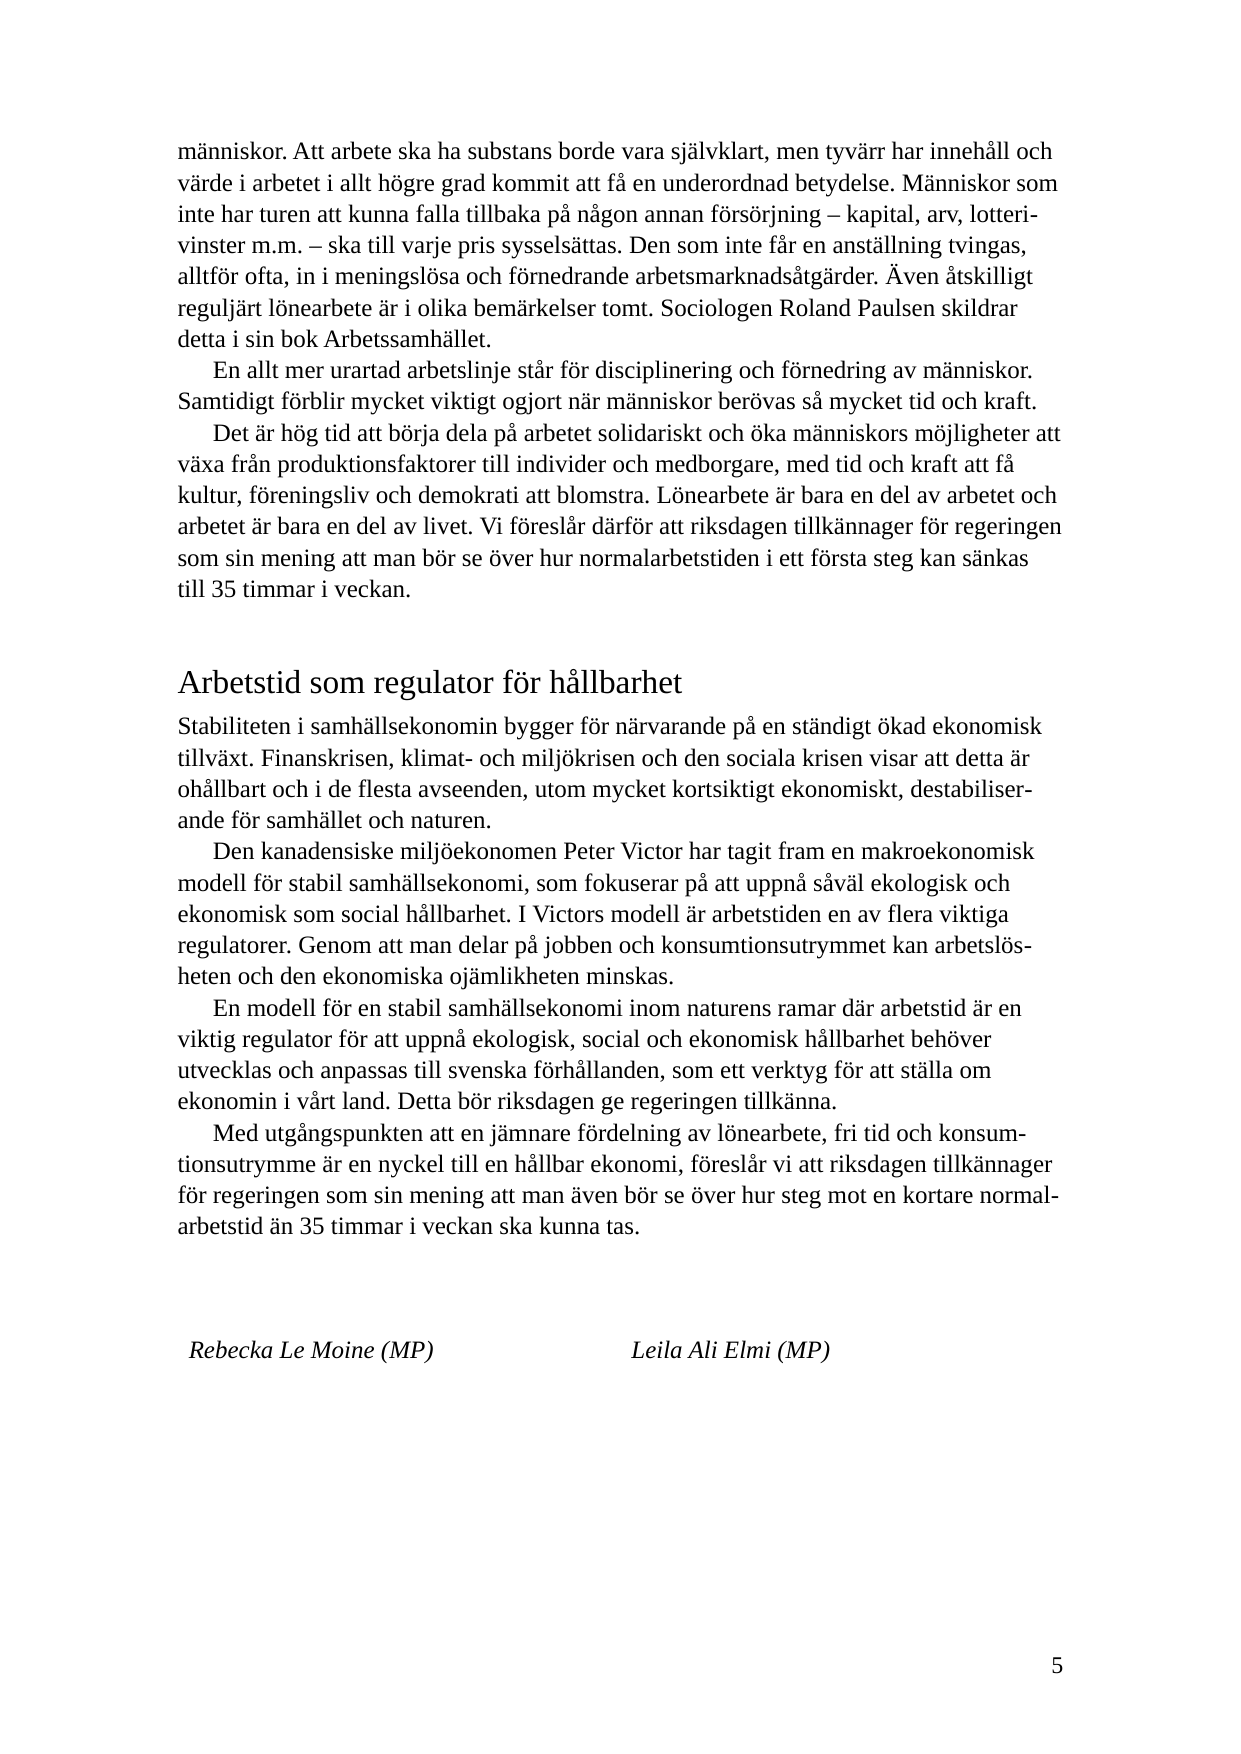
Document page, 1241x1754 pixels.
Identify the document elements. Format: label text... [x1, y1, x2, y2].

subtitle Arbetstid som regulator för hållbarhet [177, 665, 1063, 701]
text En allt mer urartad arbetslinje står för disciplinering och förnedring av människor. Samtidigt förblir mycket viktigt ogjort när människor berövas så mycket tid och kraft. [177, 353, 1063, 415]
text Det är hög tid att börja dela på arbetet solidariskt och öka människors möjligheter att växa från produktionsfaktorer till individer och medborgare, med tid och kraft att få kultur, föreningsliv och demokrati att blomstra. Lönearbete är bara en del av arbetet och arbetet är bara en del av livet. Vi föreslår därför att riksdagen tillkännager för regeringen som sin mening att man bör se över hur normalarbetstiden i ett första steg kan sänkas till 35 timmar i veckan. [177, 415, 1063, 603]
text Med utgångspunkten att en jämnare fördelning av lönearbete, fri tid och konsumtionsutrymme är en nyckel till en hållbar ekonomi, föreslår vi att riksdagen tillkännager för regeringen som sin mening att man även bör se över hur steg mot en kortare normalarbetstid än 35 timmar i veckan ska kunna tas. [177, 1115, 1063, 1240]
text Den kanadensiske miljöekonomen Peter Victor har tagit fram en makroekonomisk modell för stabil samhällsekonomi, som fokuserar på att uppnå såväl ekologisk och ekonomisk som social hållbarhet. I Victors modell är arbetstiden en av flera viktiga regulatorer. Genom att man delar på jobben och konsumtionsutrymmet kan arbetslösheten och den ekonomiska ojämlikheten minskas. [177, 834, 1063, 990]
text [177, 134, 1063, 353]
text Stabiliteten i samhällsekonomin bygger för närvarande på en ständigt ökad ekonomisk tillväxt. Finanskrisen, klimat- och miljökrisen och den sociala krisen visar att detta är ohållbart och i de flesta avseenden, utom mycket kortsiktigt ekonomiskt, destabiliserande för samhället och naturen. [177, 709, 1063, 834]
table_header Leila Ali Elmi (MP) [620, 1303, 1063, 1365]
text En modell för en stabil samhällsekonomi inom naturens ramar där arbetstid är en viktig regulator för att uppnå ekologisk, social och ekonomisk hållbarhet behöver utvecklas och anpassas till svenska förhållanden, som ett verktyg för att ställa om ekonomin i vårt land. Detta bör riksdagen ge regeringen tillkänna. [177, 990, 1063, 1115]
table_header Rebecka Le Moine (MP) [177, 1303, 620, 1365]
